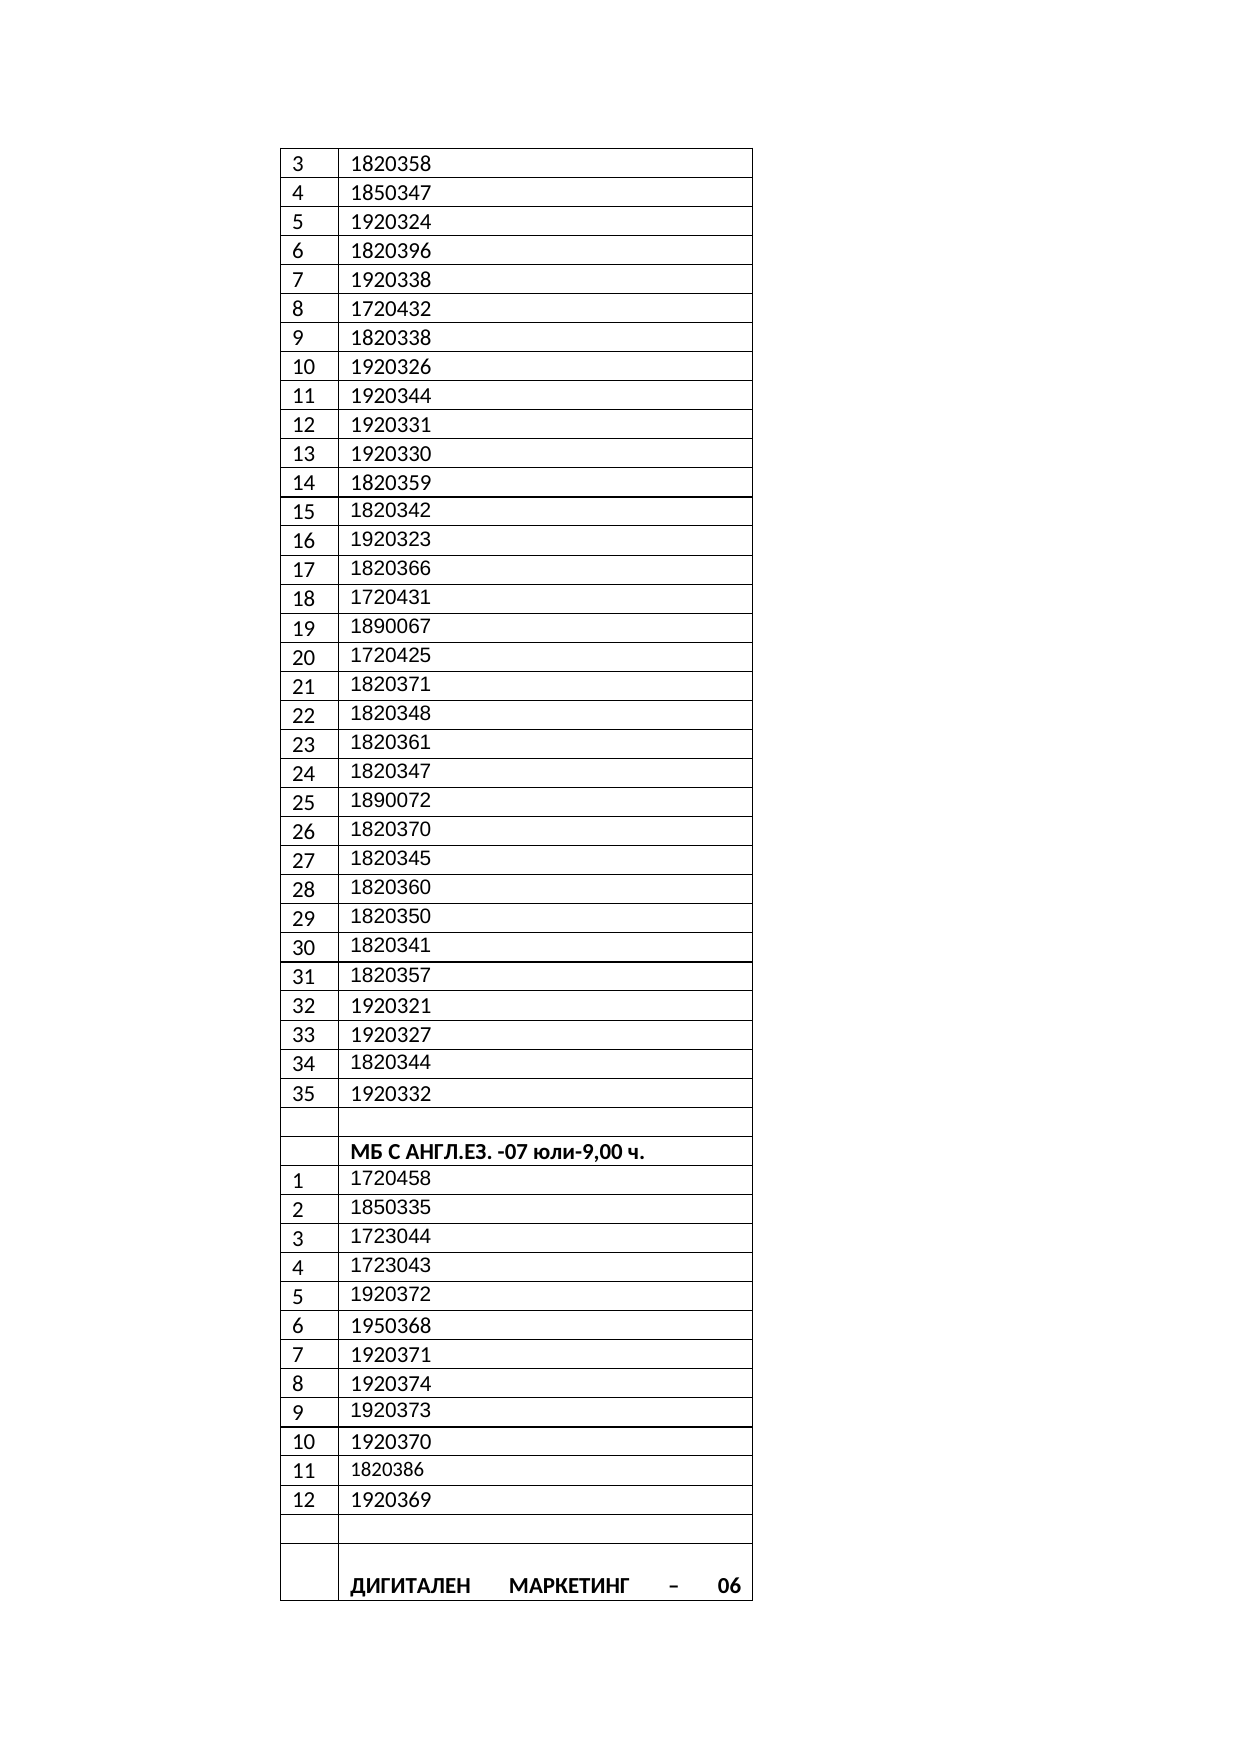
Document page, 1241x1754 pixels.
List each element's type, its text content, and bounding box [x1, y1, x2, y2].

table_cell 1820341 [339, 933, 752, 961]
table_cell 23 [281, 730, 338, 758]
table_cell 28 [281, 875, 338, 903]
table_cell [281, 1137, 338, 1165]
table_cell 15 [281, 498, 338, 525]
table_cell 14 [281, 468, 338, 496]
table_cell 26 [281, 817, 338, 845]
table_cell 1720431 [339, 585, 752, 613]
table_cell 1890067 [339, 614, 752, 642]
table_cell 1920323 [339, 526, 752, 554]
table_cell 10 [281, 352, 338, 380]
table_cell 1920369 [339, 1486, 752, 1513]
table_cell 32 [281, 991, 338, 1019]
table_cell 11 [281, 381, 338, 409]
table_cell 29 [281, 904, 338, 932]
table_cell 8 [281, 1369, 338, 1397]
table_cell 1920332 [339, 1079, 752, 1107]
table_cell 1820358 [339, 149, 752, 177]
table_cell 17 [281, 556, 338, 583]
table_cell 21 [281, 672, 338, 700]
table_cell 24 [281, 759, 338, 787]
table_cell 1850335 [339, 1195, 752, 1223]
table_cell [339, 1544, 752, 1600]
table_cell 22 [281, 701, 338, 729]
table_cell 2 [281, 1195, 338, 1223]
table_cell 7 [281, 265, 338, 293]
table_cell 1950368 [339, 1311, 752, 1339]
table_cell 1850347 [339, 178, 752, 206]
table_cell 9 [281, 323, 338, 351]
table_cell 1820366 [339, 556, 752, 583]
table_cell 12 [281, 1486, 338, 1513]
table_cell 1920344 [339, 381, 752, 409]
table_cell 18 [281, 585, 338, 613]
table_cell 1820396 [339, 236, 752, 264]
table_cell 5 [281, 1282, 338, 1310]
table_cell 4 [281, 178, 338, 206]
table_cell 35 [281, 1079, 338, 1107]
table_cell 20 [281, 643, 338, 671]
table_cell 1920327 [339, 1021, 752, 1048]
table_cell [281, 1108, 338, 1136]
table_cell 9 [281, 1398, 338, 1426]
table_cell [339, 1515, 752, 1543]
table_cell 25 [281, 788, 338, 816]
table_cell 30 [281, 933, 338, 961]
table_cell 6 [281, 236, 338, 264]
table_cell 8 [281, 294, 338, 322]
table_cell 1820370 [339, 817, 752, 845]
table_cell 1920321 [339, 991, 752, 1019]
table_cell 1820348 [339, 701, 752, 729]
table_cell 1720425 [339, 643, 752, 671]
table_cell 1820345 [339, 846, 752, 874]
table_cell [281, 1544, 338, 1600]
table_cell 1920372 [339, 1282, 752, 1310]
table_cell 1820344 [339, 1050, 752, 1078]
table_cell 33 [281, 1021, 338, 1048]
table_cell 1820359 [339, 468, 752, 496]
table_cell 34 [281, 1050, 338, 1078]
table_cell 1723043 [339, 1253, 752, 1281]
table_cell 1920370 [339, 1428, 752, 1455]
table_cell 12 [281, 410, 338, 438]
table_cell 4 [281, 1253, 338, 1281]
table_cell 16 [281, 526, 338, 554]
table_cell 1820347 [339, 759, 752, 787]
table_cell 1820371 [339, 672, 752, 700]
table_cell 1890072 [339, 788, 752, 816]
table_cell 1820361 [339, 730, 752, 758]
table_cell 1820386 [339, 1456, 752, 1484]
table_cell 1720458 [339, 1166, 752, 1194]
table_cell 1920371 [339, 1340, 752, 1368]
table_cell 27 [281, 846, 338, 874]
table_cell 10 [281, 1428, 338, 1455]
table_cell 1920373 [339, 1398, 752, 1426]
table_cell 3 [281, 1224, 338, 1252]
table_cell 13 [281, 439, 338, 467]
table_cell 1723044 [339, 1224, 752, 1252]
table_cell 1820350 [339, 904, 752, 932]
table_cell 1720432 [339, 294, 752, 322]
table_cell 7 [281, 1340, 338, 1368]
table_cell 19 [281, 614, 338, 642]
table_cell 1820338 [339, 323, 752, 351]
table_cell 1820342 [339, 498, 752, 525]
table_cell 1820357 [339, 963, 752, 990]
table_cell 1920374 [339, 1369, 752, 1397]
table_cell 1 [281, 1166, 338, 1194]
table_cell 1820360 [339, 875, 752, 903]
table_cell 31 [281, 963, 338, 990]
table_cell 1920326 [339, 352, 752, 380]
table_cell 1920338 [339, 265, 752, 293]
table_cell 3 [281, 149, 338, 177]
table_cell [339, 1108, 752, 1136]
table_cell 1920324 [339, 207, 752, 235]
table_cell 6 [281, 1311, 338, 1339]
table_cell 5 [281, 207, 338, 235]
table_cell 1920331 [339, 410, 752, 438]
table_cell [281, 1515, 338, 1543]
table_cell 1920330 [339, 439, 752, 467]
table_cell 11 [281, 1456, 338, 1484]
table_cell МБ С АНГЛ.ЕЗ. -07 юли-9,00 ч. [339, 1137, 752, 1165]
